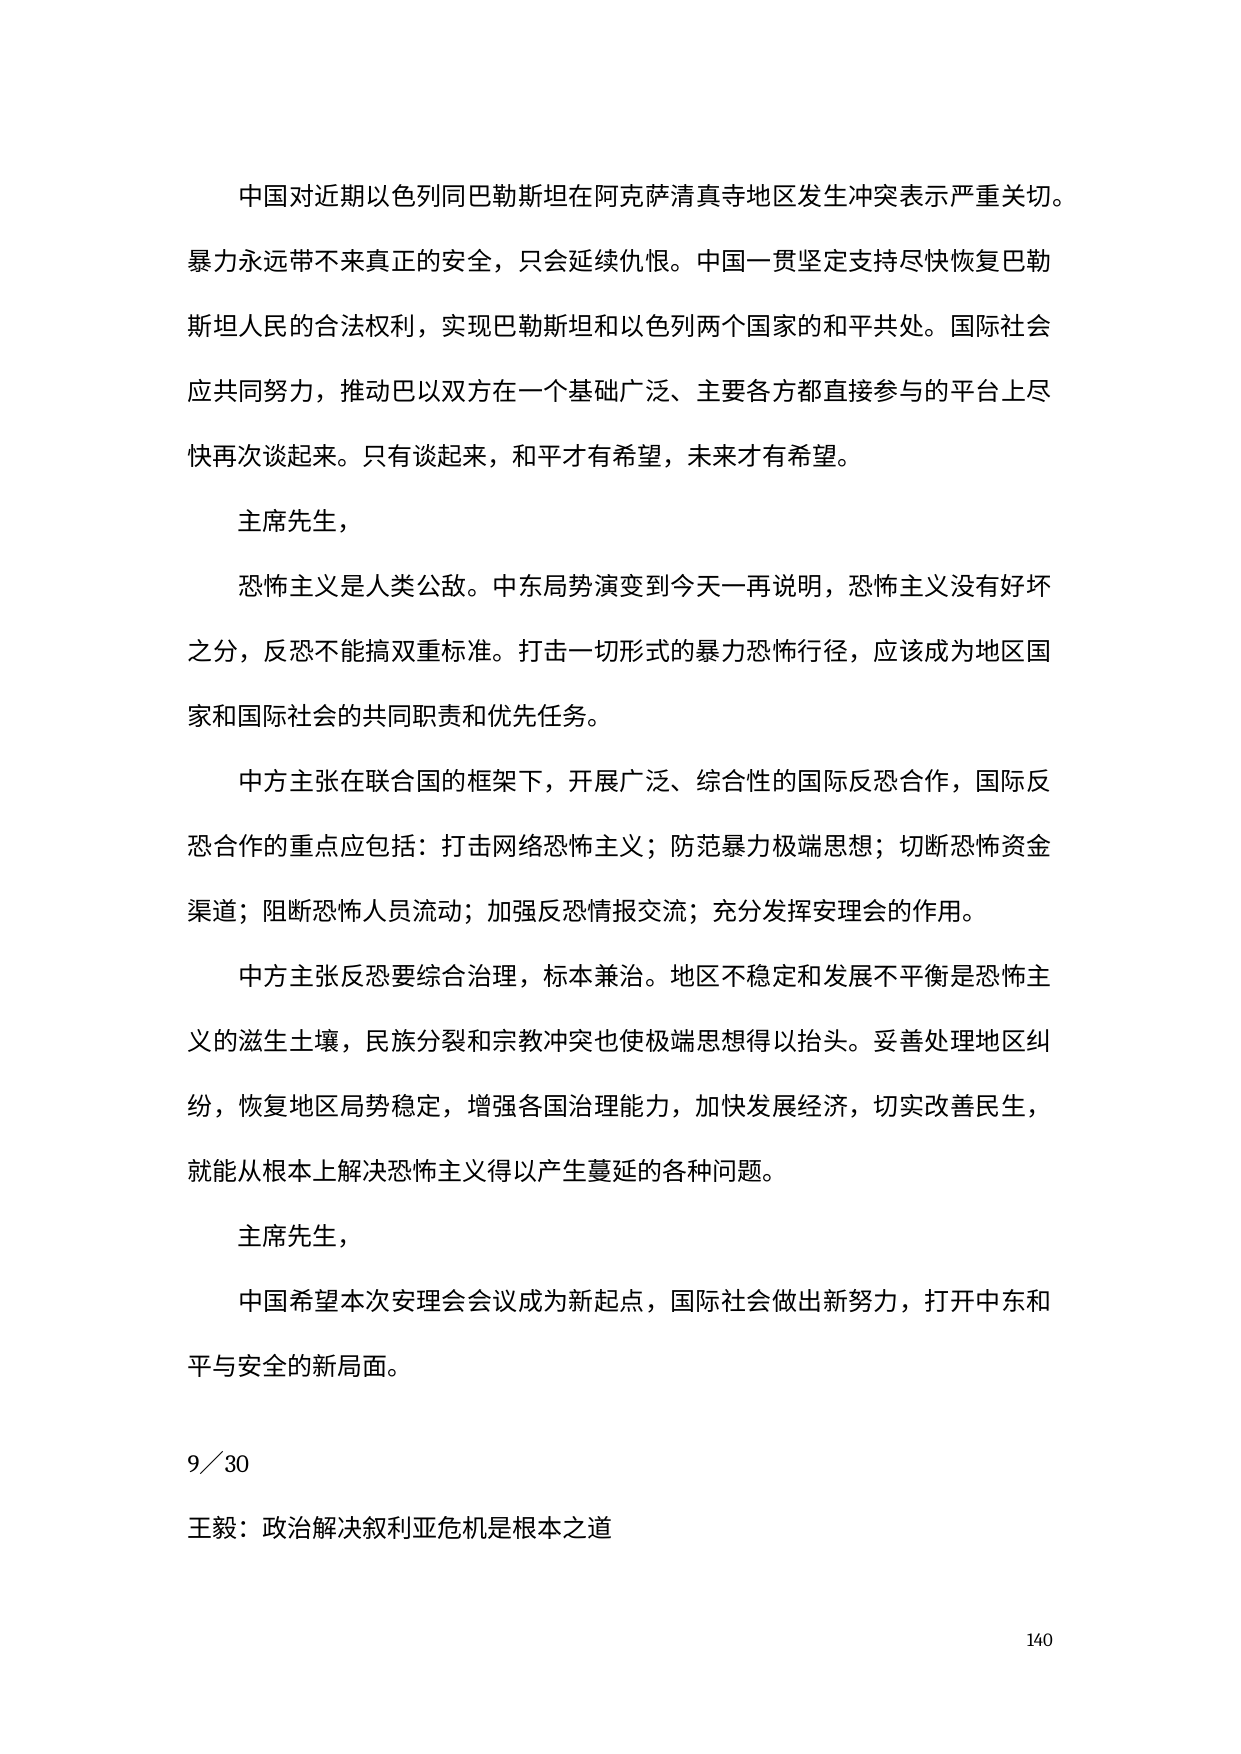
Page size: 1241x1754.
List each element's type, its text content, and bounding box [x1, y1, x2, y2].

text 主席先生， [187, 1202, 1053, 1267]
text 中方主张在联合国的框架下，开展广泛、综合性的国际反恐合作，国际反恐合作的重点应包括：打击网络恐怖主义；防范暴力极端思想；切断恐怖资金渠道；阻断恐怖人员流动；加强反恐情报交流；充分发挥安理会的作用。 [187, 747, 1053, 942]
text 恐怖主义是人类公敌。中东局势演变到今天一再说明，恐怖主义没有好坏之分，反恐不能搞双重标准。打击一切形式的暴力恐怖行径，应该成为地区国家和国际社会的共同职责和优先任务。 [187, 552, 1053, 747]
text 中国希望本次安理会会议成为新起点，国际社会做出新努力，打开中东和平与安全的新局面。 [187, 1267, 1053, 1397]
text 9／30 [187, 1429, 1053, 1494]
text 中国对近期以色列同巴勒斯坦在阿克萨清真寺地区发生冲突表示严重关切。暴力永远带不来真正的安全，只会延续仇恨。中国一贯坚定支持尽快恢复巴勒斯坦人民的合法权利，实现巴勒斯坦和以色列两个国家的和平共处。国际社会应共同努力，推动巴以双方在一个基础广泛、主要各方都直接参与的平台上尽快再次谈起来。只有谈起来，和平才有希望，未来才有希望。 [187, 162, 1053, 487]
text 中方主张反恐要综合治理，标本兼治。地区不稳定和发展不平衡是恐怖主义的滋生土壤，民族分裂和宗教冲突也使极端思想得以抬头。妥善处理地区纠纷，恢复地区局势稳定，增强各国治理能力，加快发展经济，切实改善民生，就能从根本上解决恐怖主义得以产生蔓延的各种问题。 [187, 942, 1053, 1202]
text 王毅：政治解决叙利亚危机是根本之道 [187, 1494, 1053, 1559]
text 主席先生， [187, 487, 1053, 552]
